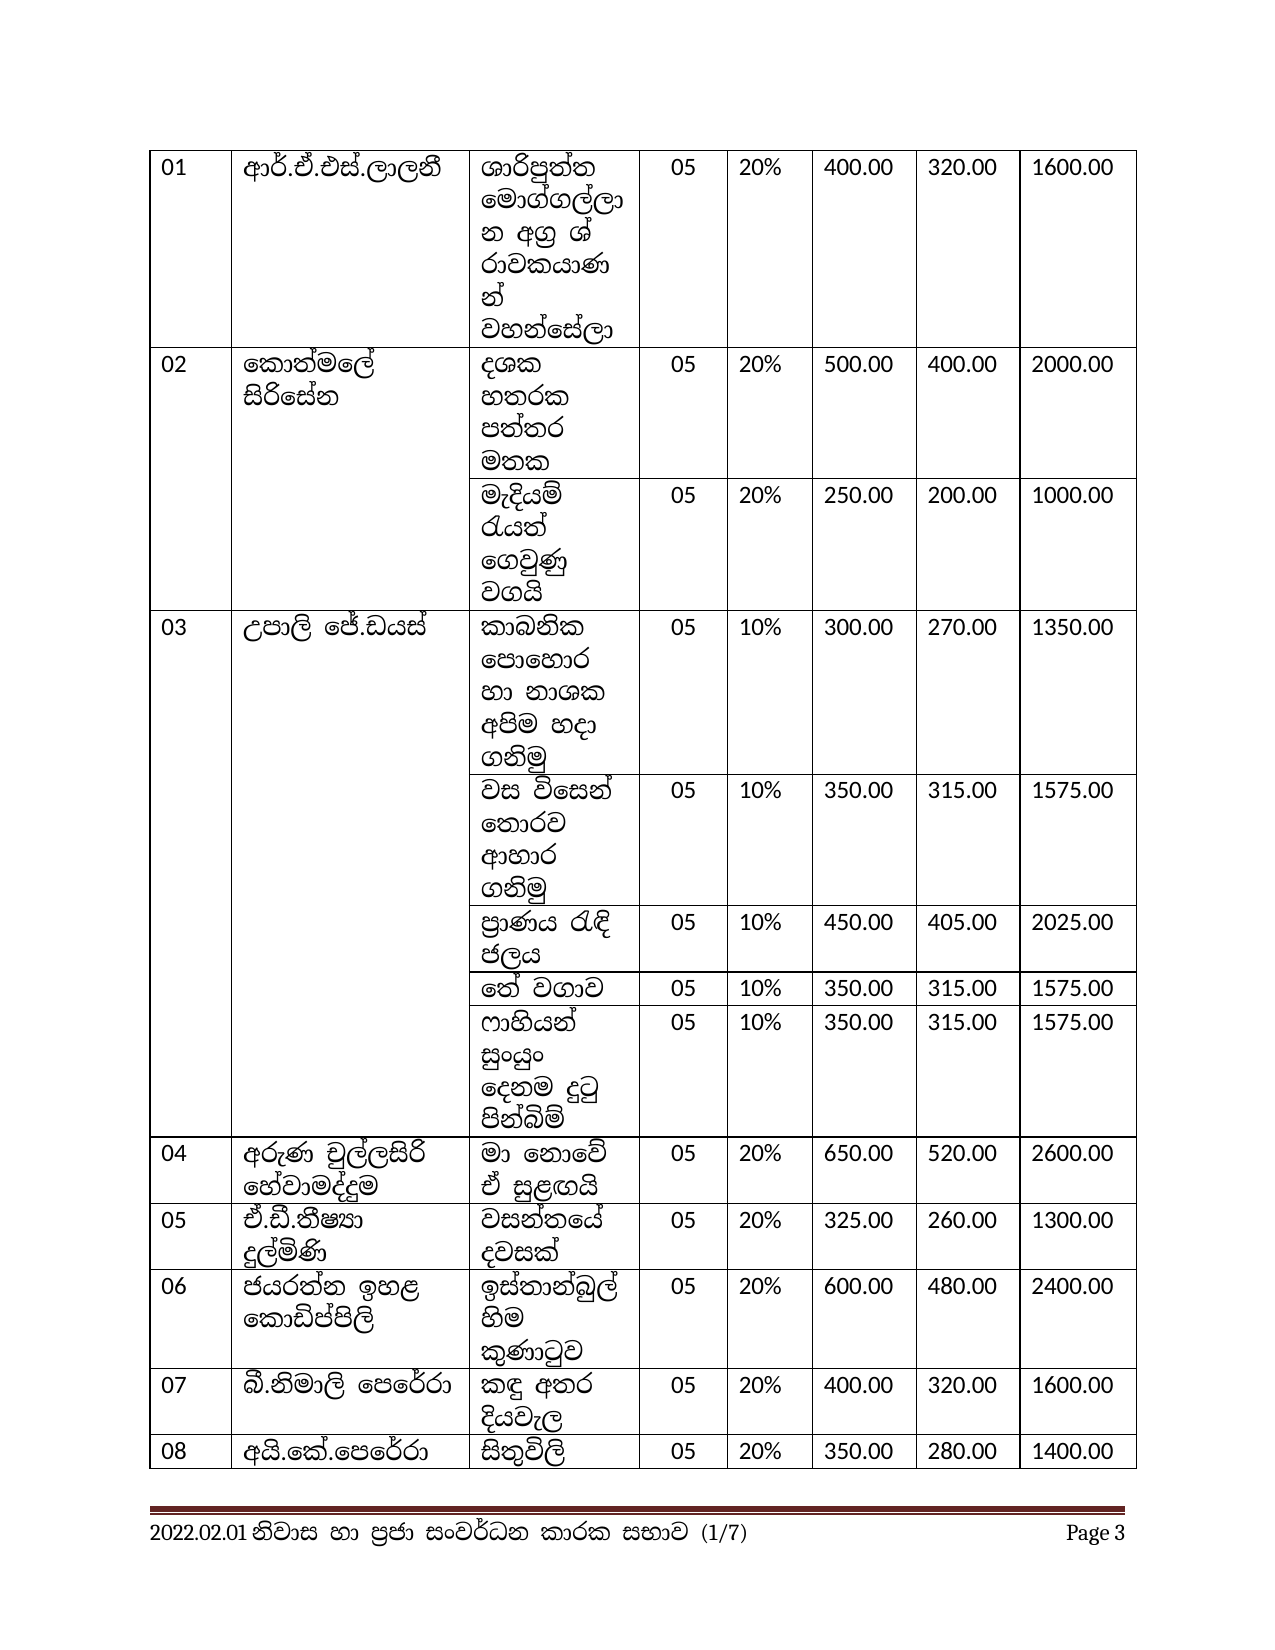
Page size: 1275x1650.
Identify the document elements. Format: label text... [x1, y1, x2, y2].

table_cell 05 [640, 348, 727, 478]
table_cell 260.00 [917, 1204, 1019, 1269]
table_cell 10% [728, 1006, 812, 1136]
table_cell 325.00 [813, 1204, 916, 1269]
table_cell 600.00 [813, 1270, 916, 1368]
table_cell 350.00 [813, 1006, 916, 1136]
table_cell සිතුවිලි කතරක් [470, 1435, 639, 1468]
table_cell 2400.00 [1021, 1270, 1136, 1368]
table_cell 05 [640, 1006, 727, 1136]
table_cell 01 [151, 151, 231, 347]
table_cell 05 [640, 479, 727, 609]
table_cell 07 [151, 1369, 231, 1434]
table_cell 2000.00 [1021, 348, 1136, 478]
table_cell 05 [640, 1369, 727, 1434]
table_cell 05 [151, 1204, 231, 1269]
table_cell 2025.00 [1021, 906, 1136, 971]
table_cell 405.00 [917, 906, 1019, 971]
table_cell 315.00 [917, 973, 1019, 1005]
table_cell 400.00 [917, 348, 1019, 478]
table_cell 200.00 [917, 479, 1019, 609]
table_cell 1000.00 [1021, 479, 1136, 609]
table_cell 1600.00 [1021, 1369, 1136, 1434]
table_cell ඉස්තාන්බුල් හිම කුණාටුව [470, 1270, 639, 1368]
table_cell 05 [640, 1204, 727, 1269]
table_cell 05 [640, 973, 727, 1005]
table_cell කඳු අතර දියවැල [470, 1369, 639, 1434]
table_cell 10% [728, 973, 812, 1005]
table_cell 20% [728, 1204, 812, 1269]
table_cell 500.00 [813, 348, 916, 478]
table_cell ආර්.ඒ.එස්.ලාලනී [232, 151, 469, 347]
table_cell 05 [640, 1435, 727, 1468]
table_cell 350.00 [813, 775, 916, 905]
table_cell 270.00 [917, 611, 1019, 774]
table_cell බී.නිමාලි පෙරේරා [232, 1369, 469, 1434]
table_cell 20% [728, 348, 812, 478]
table_cell 400.00 [813, 1369, 916, 1434]
table_cell 20% [728, 151, 812, 347]
table_cell 650.00 [813, 1138, 916, 1203]
table_cell ජයරත්න ඉහළ කොඩිප්පිලි [232, 1270, 469, 1368]
table_cell 04 [151, 1138, 231, 1203]
table_cell 10% [728, 906, 812, 971]
table_cell අයි.කේ.පෙරේරා [232, 1435, 469, 1468]
table_cell 05 [640, 775, 727, 905]
table_cell 20% [728, 479, 812, 609]
table_cell 20% [728, 1270, 812, 1368]
table_cell උපාලි ජේ.ඩයස් [232, 611, 469, 1136]
table_cell කොත්මලේ සිරිසේන [232, 348, 469, 609]
table_cell 2600.00 [1021, 1138, 1136, 1203]
table_cell වස විසෙන් තොරව ආහාර ගනිමු [470, 775, 639, 905]
table_cell 320.00 [917, 1369, 1019, 1434]
table_cell 1300.00 [1021, 1204, 1136, 1269]
table_cell 1575.00 [1021, 1006, 1136, 1136]
table_cell ප්‍රාණය රැඳි ජලය [470, 906, 639, 971]
table_cell කාබනික පොහොර හා නාශක අපිම හදා ගනිමු [470, 611, 639, 774]
table_cell 280.00 [917, 1435, 1019, 1468]
table_cell දශක හතරක පත්තර මතක [470, 348, 639, 478]
table_cell මා නොවේ ඒ සුළඟයි [470, 1138, 639, 1203]
table_cell 350.00 [813, 973, 916, 1005]
table_cell 315.00 [917, 775, 1019, 905]
table_cell 05 [640, 906, 727, 971]
table_cell තේ වගාව [470, 973, 639, 1005]
table_cell 10% [728, 611, 812, 774]
table_cell 400.00 [813, 151, 916, 347]
table_cell 250.00 [813, 479, 916, 609]
table_cell ඒ.ඩී.තීෂ්‍යා දුල්මිණි [232, 1204, 469, 1269]
table_cell 350.00 [813, 1435, 916, 1468]
table_cell 300.00 [813, 611, 916, 774]
table_cell 480.00 [917, 1270, 1019, 1368]
table_cell 520.00 [917, 1138, 1019, 1203]
table_cell 20% [728, 1435, 812, 1468]
table_cell 315.00 [917, 1006, 1019, 1136]
table_cell 1350.00 [1021, 611, 1136, 774]
table_cell 320.00 [917, 151, 1019, 347]
table_cell ෆාහියන් සුංයුං දෙනම දුටු පින්බිම් [470, 1006, 639, 1136]
table_cell 1400.00 [1021, 1435, 1136, 1468]
table_cell අරුණ චුල්ලසිරි හේවාමද්දුම [232, 1138, 469, 1203]
table_cell 20% [728, 1369, 812, 1434]
table_cell 05 [640, 611, 727, 774]
table_cell 1600.00 [1021, 151, 1136, 347]
table_cell 03 [151, 611, 231, 1136]
table_cell මැදියම් රැයත් ගෙවුණු වගයි [470, 479, 639, 609]
table_cell 02 [151, 348, 231, 609]
table_cell 10% [728, 775, 812, 905]
table_cell 05 [640, 1138, 727, 1203]
table_cell වසන්තයේ දවසක් [470, 1204, 639, 1269]
table_cell 20% [728, 1138, 812, 1203]
table_cell 05 [640, 151, 727, 347]
table_cell 05 [640, 1270, 727, 1368]
table_cell 06 [151, 1270, 231, 1368]
table_cell 1575.00 [1021, 973, 1136, 1005]
table_cell 450.00 [813, 906, 916, 971]
table_cell ශාරිපුත්ත මොග්ගල්ලාන අග්‍ර ශ්‍රාවකයාණන් වහන්සේලා [470, 151, 639, 347]
table_cell 1575.00 [1021, 775, 1136, 905]
table_cell 08 [151, 1435, 231, 1468]
